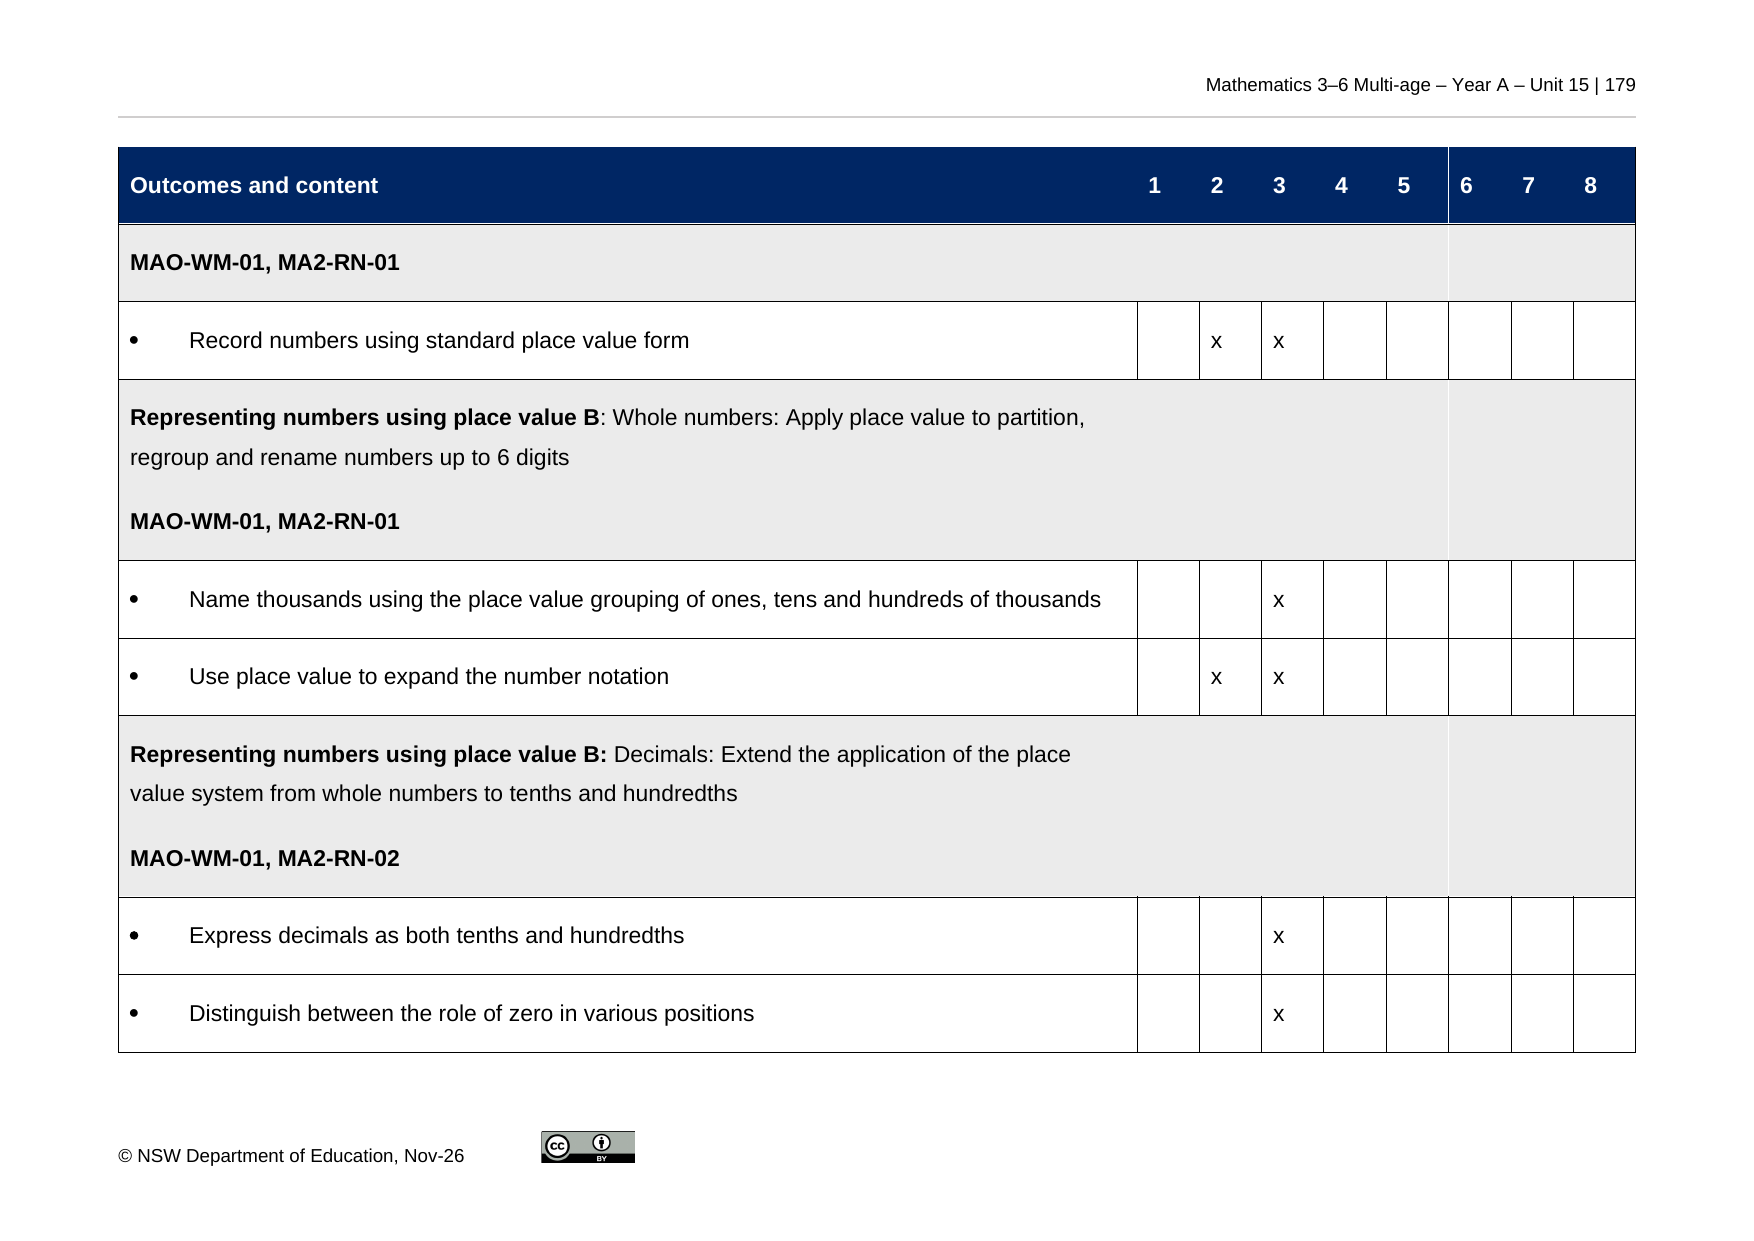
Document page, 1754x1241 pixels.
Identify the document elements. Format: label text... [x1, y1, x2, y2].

table_cell [1137, 716, 1199, 896]
table_cell Representing numbers using place value A: Whole numbers: Apply place value to partition and regroup numbers up to 4 digits MAO-WM-01, MA2-RN-01 [119, 225, 1137, 301]
table_cell [1387, 639, 1448, 715]
table_header Outcomes and content [119, 147, 1137, 223]
table_cell [1324, 975, 1386, 1051]
table_cell x [1200, 639, 1261, 715]
table_cell [1387, 561, 1448, 637]
table_header 7 [1511, 147, 1573, 223]
table_cell x [1200, 302, 1261, 378]
table_cell [1324, 302, 1386, 378]
table_cell [1386, 225, 1448, 301]
table_header 4 [1324, 147, 1386, 223]
table_cell [1512, 975, 1573, 1051]
table_header 3 [1262, 147, 1324, 223]
table_cell [1137, 380, 1199, 560]
table_cell [1262, 716, 1324, 896]
table_cell [1199, 380, 1262, 560]
table_cell x [1262, 302, 1323, 378]
table_cell Distinguish between the role of zero in various positions [119, 975, 1137, 1051]
table_cell x [1262, 898, 1323, 974]
table_header 6 [1449, 147, 1511, 223]
table_cell Express decimals as both tenths and hundredths [119, 898, 1137, 974]
table_cell [1449, 561, 1511, 637]
table_cell [1511, 225, 1573, 301]
table_cell [1449, 898, 1511, 974]
table_cell [1138, 639, 1199, 715]
table_cell [1386, 716, 1448, 896]
table_cell [1387, 302, 1448, 378]
table_cell [1138, 975, 1199, 1051]
table_cell [1324, 898, 1386, 974]
table_cell [1138, 302, 1199, 378]
table_cell [1511, 716, 1573, 896]
table_cell [1324, 639, 1386, 715]
table_cell Representing numbers using place value B: Decimals: Extend the application of the place value system from whole numbers to tenths and hundredths MAO-WM-01, MA2-RN-02 [119, 716, 1137, 896]
table_cell [1324, 225, 1386, 301]
table_header 8 [1573, 147, 1635, 223]
table_cell [1199, 716, 1262, 896]
table_cell [1262, 225, 1324, 301]
table_cell [1449, 302, 1511, 378]
table_cell [1573, 716, 1635, 896]
table_cell Name thousands using the place value grouping of ones, tens and hundreds of thousands [119, 561, 1137, 637]
table_cell [1574, 302, 1635, 378]
table_cell [1386, 380, 1448, 560]
table_cell [1573, 380, 1635, 560]
table_header 5 [1386, 147, 1448, 223]
table_cell [1324, 561, 1386, 637]
table_cell [1512, 561, 1573, 637]
table_header 1 [1137, 147, 1199, 223]
table_cell [1574, 975, 1635, 1051]
table_cell [1574, 639, 1635, 715]
table_cell [1574, 898, 1635, 974]
table_cell [1449, 716, 1511, 896]
table_cell [1324, 716, 1386, 896]
table_cell [1387, 898, 1448, 974]
table_cell [1512, 639, 1573, 715]
table_cell Use place value to expand the number notation [119, 639, 1137, 715]
table_cell [1573, 225, 1635, 301]
table_cell [1574, 561, 1635, 637]
table_cell [1512, 898, 1573, 974]
table_cell [1512, 302, 1573, 378]
table_cell [1387, 975, 1448, 1051]
table_cell [1511, 380, 1573, 560]
table_cell [1199, 225, 1262, 301]
table_header 2 [1199, 147, 1262, 223]
table_cell x [1262, 561, 1323, 637]
table_cell Representing numbers using place value B: Whole numbers: Apply place value to partition, regroup and rename numbers up to 6 digits MAO-WM-01, MA2-RN-01 [119, 380, 1137, 560]
table_cell x [1262, 639, 1323, 715]
table_cell x [1262, 975, 1323, 1051]
picture [541, 1131, 635, 1163]
table_cell [1200, 561, 1261, 637]
table_cell [1138, 898, 1199, 974]
table_cell [1449, 639, 1511, 715]
table_cell [1449, 380, 1511, 560]
table_cell [1138, 561, 1199, 637]
table_cell [1137, 225, 1199, 301]
table_cell [1449, 975, 1511, 1051]
table_cell [1324, 380, 1386, 560]
table_cell [1449, 225, 1511, 301]
table_cell [1200, 975, 1261, 1051]
table_cell Record numbers using standard place value form [119, 302, 1137, 378]
table_cell [1262, 380, 1324, 560]
table_cell [1200, 898, 1261, 974]
